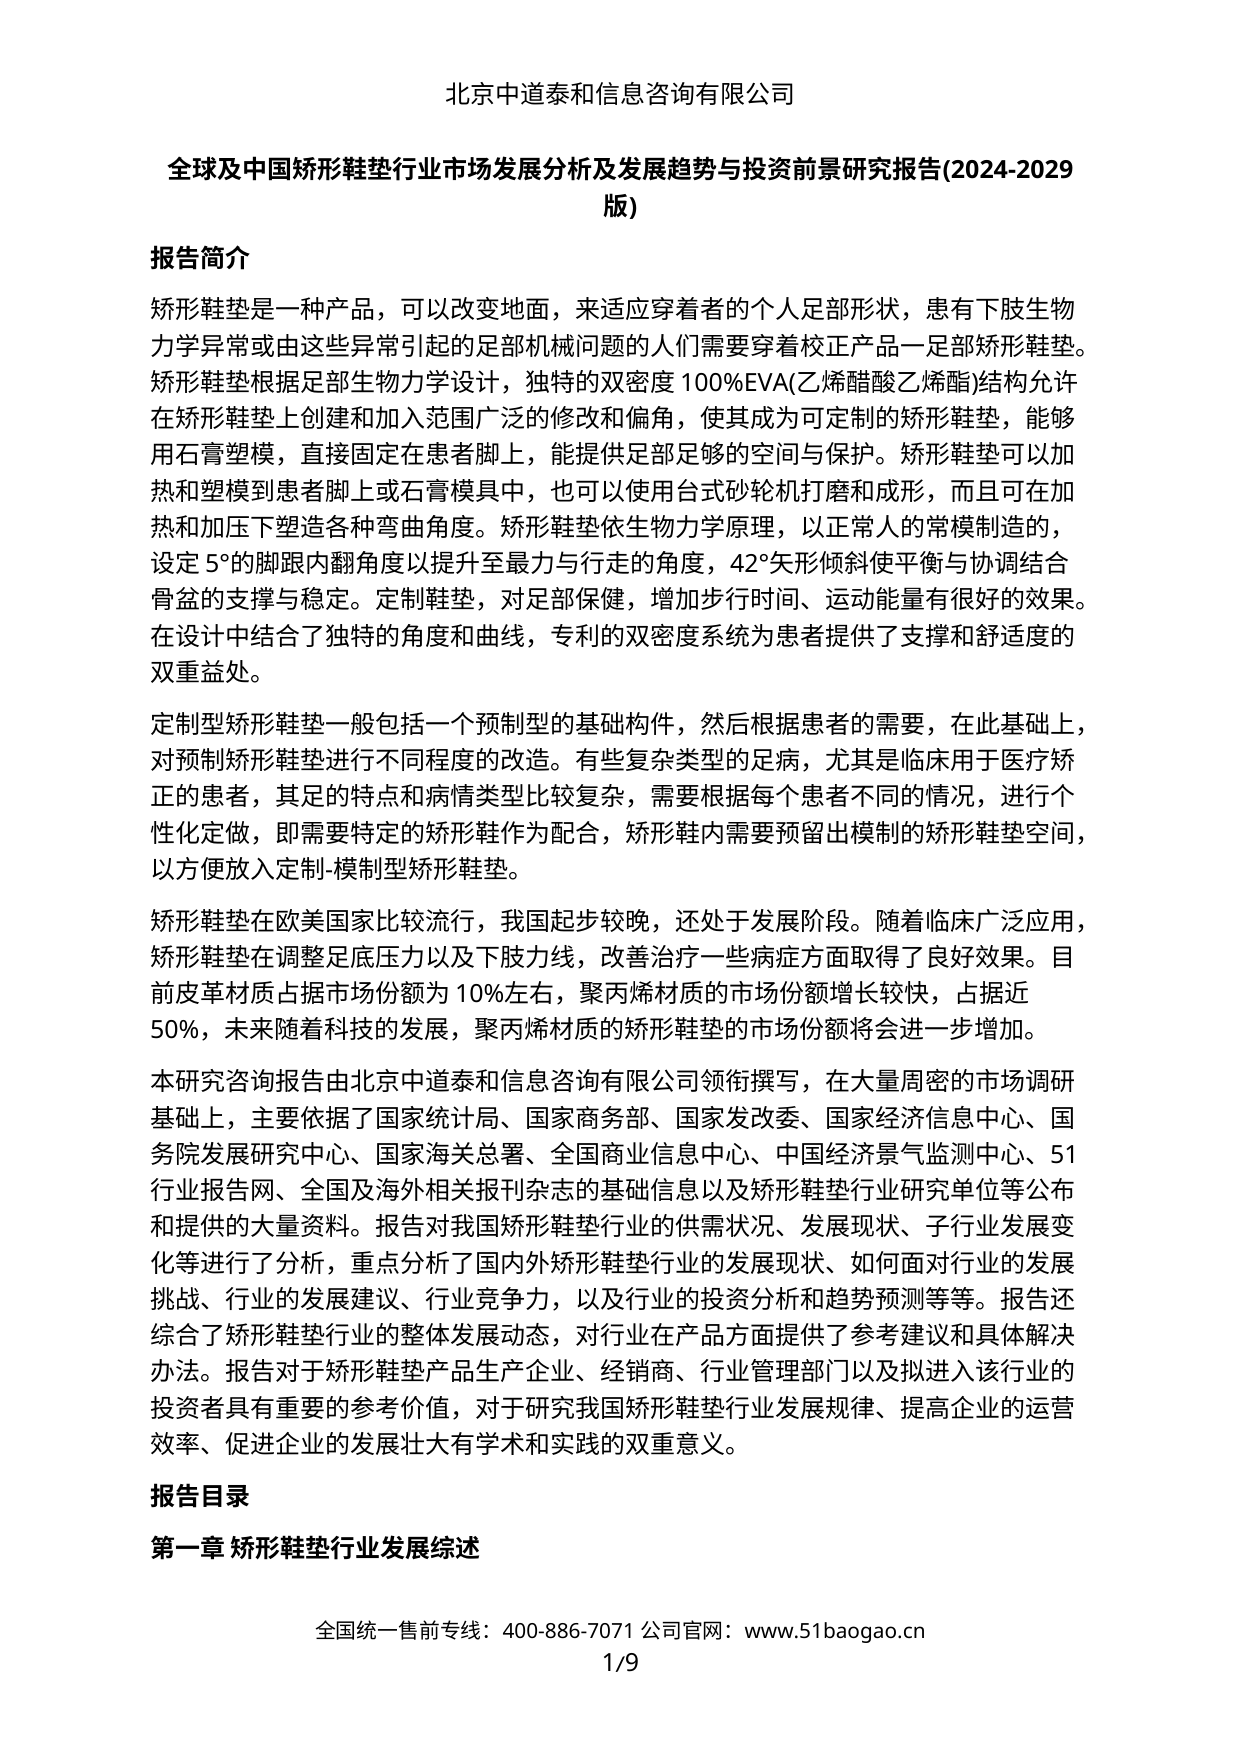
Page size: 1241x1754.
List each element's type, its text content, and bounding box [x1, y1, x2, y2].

text 本研究咨询报告由北京中道泰和信息咨询有限公司领衔撰写，在大量周密的市场调研基础上，主要依据了国家统计局、国家商务部、国家发改委、国家经济信息中心、国务院发展研究中心、国家海关总署、全国商业信息中心、中国经济景气监测中心、51行业报告网、全国及海外相关报刊杂志的基础信息以及矫形鞋垫行业研究单位等公布和提供的大量资料。报告对我国矫形鞋垫行业的供需状况、发展现状、子行业发展变化等进行了分析，重点分析了国内外矫形鞋垫行业的发展现状、如何面对行业的发展挑战、行业的发展建议、行业竞争力，以及行业的投资分析和趋势预测等等。报告还综合了矫形鞋垫行业的整体发展动态，对行业在产品方面提供了参考建议和具体解决办法。报告对于矫形鞋垫产品生产企业、经销商、行业管理部门以及拟进入该行业的投资者具有重要的参考价值，对于研究我国矫形鞋垫行业发展规律、提高企业的运营效率、促进企业的发展壮大有学术和实践的双重意义。 [150, 1062, 1090, 1461]
text 矫形鞋垫在欧美国家比较流行，我国起步较晚，还处于发展阶段。随着临床广泛应用，矫形鞋垫在调整足底压力以及下肢力线，改善治疗一些病症方面取得了良好效果。目前皮革材质占据市场份额为10%左右，聚丙烯材质的市场份额增长较快，占据近50%，未来随着科技的发展，聚丙烯材质的矫形鞋垫的市场份额将会进一步增加。 [150, 901, 1090, 1046]
text 报告简介 [150, 238, 1090, 274]
text 矫形鞋垫是一种产品，可以改变地面，来适应穿着者的个人足部形状，患有下肢生物力学异常或由这些异常引起的足部机械问题的人们需要穿着校正产品一足部矫形鞋垫。矫形鞋垫根据足部生物力学设计，独特的双密度100%EVA(乙烯醋酸乙烯酯)结构允许在矫形鞋垫上创建和加入范围广泛的修改和偏角，使其成为可定制的矫形鞋垫，能够用石膏塑模，直接固定在患者脚上，能提供足部足够的空间与保护。矫形鞋垫可以加热和塑模到患者脚上或石膏模具中，也可以使用台式砂轮机打磨和成形，而且可在加热和加压下塑造各种弯曲角度。矫形鞋垫依生物力学原理，以正常人的常模制造的，设定5°的脚跟内翻角度以提升至最力与行走的角度，42°矢形倾斜使平衡与协调结合骨盆的支撑与稳定。定制鞋垫，对足部保健，增加步行时间、运动能量有很好的效果。在设计中结合了独特的角度和曲线，专利的双密度系统为患者提供了支撑和舒适度的双重益处。 [150, 290, 1090, 689]
text 全球及中国矫形鞋垫行业市场发展分析及发展趋势与投资前景研究报告(2024-2029版) [150, 150, 1090, 222]
text 定制型矫形鞋垫一般包括一个预制型的基础构件，然后根据患者的需要，在此基础上，对预制矫形鞋垫进行不同程度的改造。有些复杂类型的足病，尤其是临床用于医疗矫正的患者，其足的特点和病情类型比较复杂，需要根据每个患者不同的情况，进行个性化定做，即需要特定的矫形鞋作为配合，矫形鞋内需要预留出模制的矫形鞋垫空间，以方便放入定制-模制型矫形鞋垫。 [150, 704, 1090, 886]
text 第一章 矫形鞋垫行业发展综述 [150, 1528, 1090, 1564]
text 报告目录 [150, 1476, 1090, 1512]
